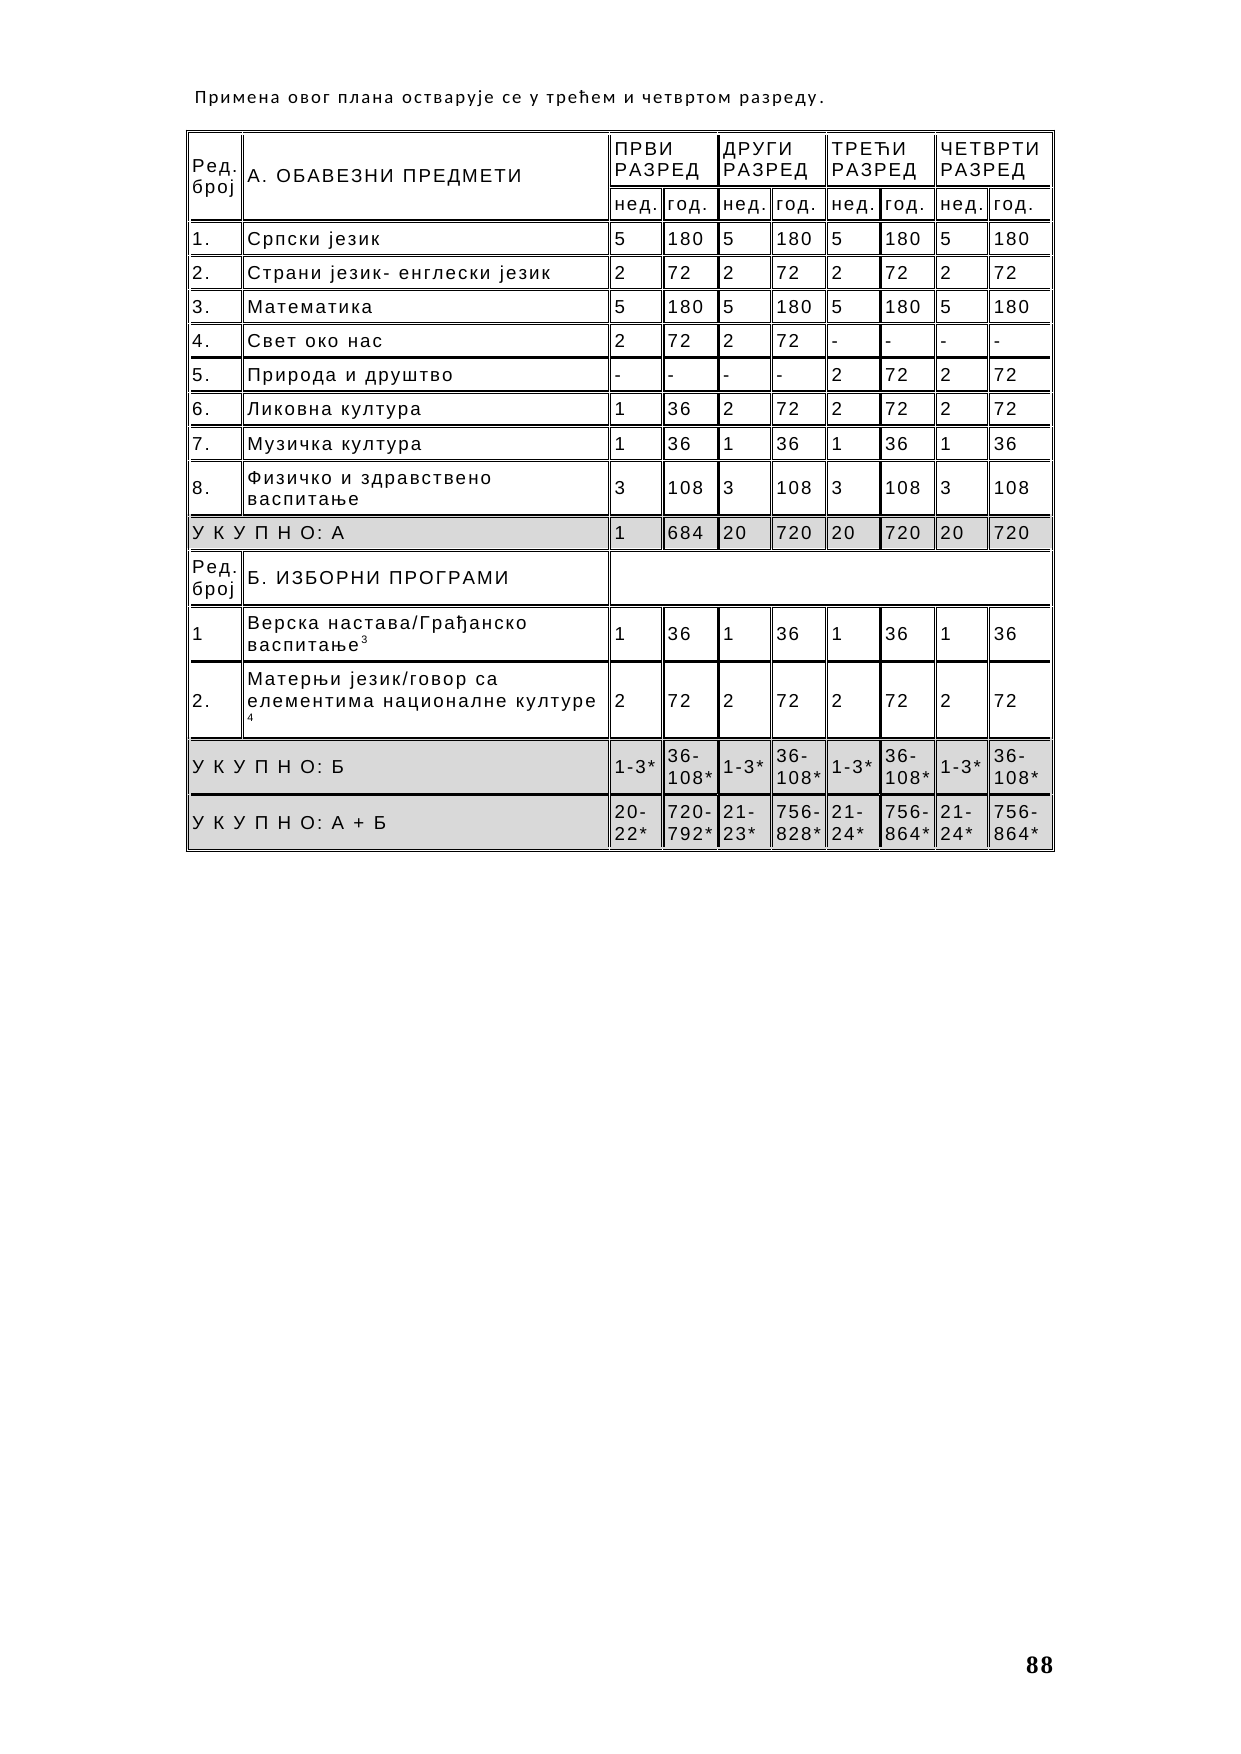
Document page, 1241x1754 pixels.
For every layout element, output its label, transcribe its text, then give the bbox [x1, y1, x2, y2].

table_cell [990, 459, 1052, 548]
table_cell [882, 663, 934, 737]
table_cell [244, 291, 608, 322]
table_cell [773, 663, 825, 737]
text Примена овог плана остварује се у трећем и четвртом разреду. [187, 85, 1053, 108]
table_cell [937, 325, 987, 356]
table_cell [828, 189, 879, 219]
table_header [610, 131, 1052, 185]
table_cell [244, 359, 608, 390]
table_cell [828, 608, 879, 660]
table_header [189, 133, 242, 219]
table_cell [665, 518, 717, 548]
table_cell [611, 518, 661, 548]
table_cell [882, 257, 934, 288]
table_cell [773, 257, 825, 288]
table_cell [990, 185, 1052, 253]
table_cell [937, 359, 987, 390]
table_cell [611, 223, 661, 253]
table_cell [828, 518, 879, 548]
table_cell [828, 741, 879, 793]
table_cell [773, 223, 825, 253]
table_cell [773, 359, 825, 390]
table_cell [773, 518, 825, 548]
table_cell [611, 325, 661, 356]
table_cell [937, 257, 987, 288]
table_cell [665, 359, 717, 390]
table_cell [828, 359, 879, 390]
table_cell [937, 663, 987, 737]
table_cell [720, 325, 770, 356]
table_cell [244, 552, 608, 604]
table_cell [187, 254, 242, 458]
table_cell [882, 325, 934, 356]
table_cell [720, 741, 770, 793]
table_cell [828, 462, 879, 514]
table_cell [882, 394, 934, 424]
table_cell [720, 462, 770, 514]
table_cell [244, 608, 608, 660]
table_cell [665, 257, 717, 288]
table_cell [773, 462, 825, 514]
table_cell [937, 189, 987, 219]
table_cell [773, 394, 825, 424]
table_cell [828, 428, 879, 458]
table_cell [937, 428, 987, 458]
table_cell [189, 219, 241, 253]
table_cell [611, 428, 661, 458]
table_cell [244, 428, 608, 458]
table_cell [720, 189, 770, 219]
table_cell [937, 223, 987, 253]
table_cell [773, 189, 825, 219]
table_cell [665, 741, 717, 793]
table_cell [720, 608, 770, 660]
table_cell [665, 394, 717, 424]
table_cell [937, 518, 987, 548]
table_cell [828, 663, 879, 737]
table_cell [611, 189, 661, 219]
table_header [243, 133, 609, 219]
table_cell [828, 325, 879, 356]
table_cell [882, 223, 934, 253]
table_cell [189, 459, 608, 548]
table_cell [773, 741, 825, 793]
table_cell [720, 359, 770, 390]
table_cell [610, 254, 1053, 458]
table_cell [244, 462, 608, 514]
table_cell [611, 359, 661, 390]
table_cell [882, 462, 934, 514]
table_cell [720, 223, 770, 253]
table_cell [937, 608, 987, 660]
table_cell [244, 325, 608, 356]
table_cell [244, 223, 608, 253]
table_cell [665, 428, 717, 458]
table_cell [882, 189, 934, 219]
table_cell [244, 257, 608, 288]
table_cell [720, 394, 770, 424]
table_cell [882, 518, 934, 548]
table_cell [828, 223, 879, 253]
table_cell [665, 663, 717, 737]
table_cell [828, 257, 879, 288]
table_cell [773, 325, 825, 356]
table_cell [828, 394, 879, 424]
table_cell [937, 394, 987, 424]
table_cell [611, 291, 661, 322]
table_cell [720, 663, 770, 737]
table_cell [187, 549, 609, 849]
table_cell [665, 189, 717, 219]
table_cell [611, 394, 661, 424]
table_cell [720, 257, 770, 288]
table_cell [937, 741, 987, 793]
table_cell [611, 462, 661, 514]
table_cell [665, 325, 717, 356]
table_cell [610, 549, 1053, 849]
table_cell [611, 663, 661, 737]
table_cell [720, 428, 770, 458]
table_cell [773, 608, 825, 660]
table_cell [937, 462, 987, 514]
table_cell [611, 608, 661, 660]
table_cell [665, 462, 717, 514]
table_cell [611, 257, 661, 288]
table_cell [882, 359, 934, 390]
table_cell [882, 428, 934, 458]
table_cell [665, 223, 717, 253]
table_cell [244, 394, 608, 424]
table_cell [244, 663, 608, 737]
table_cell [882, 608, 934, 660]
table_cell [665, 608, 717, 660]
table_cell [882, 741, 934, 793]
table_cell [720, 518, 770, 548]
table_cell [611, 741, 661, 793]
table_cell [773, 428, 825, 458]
